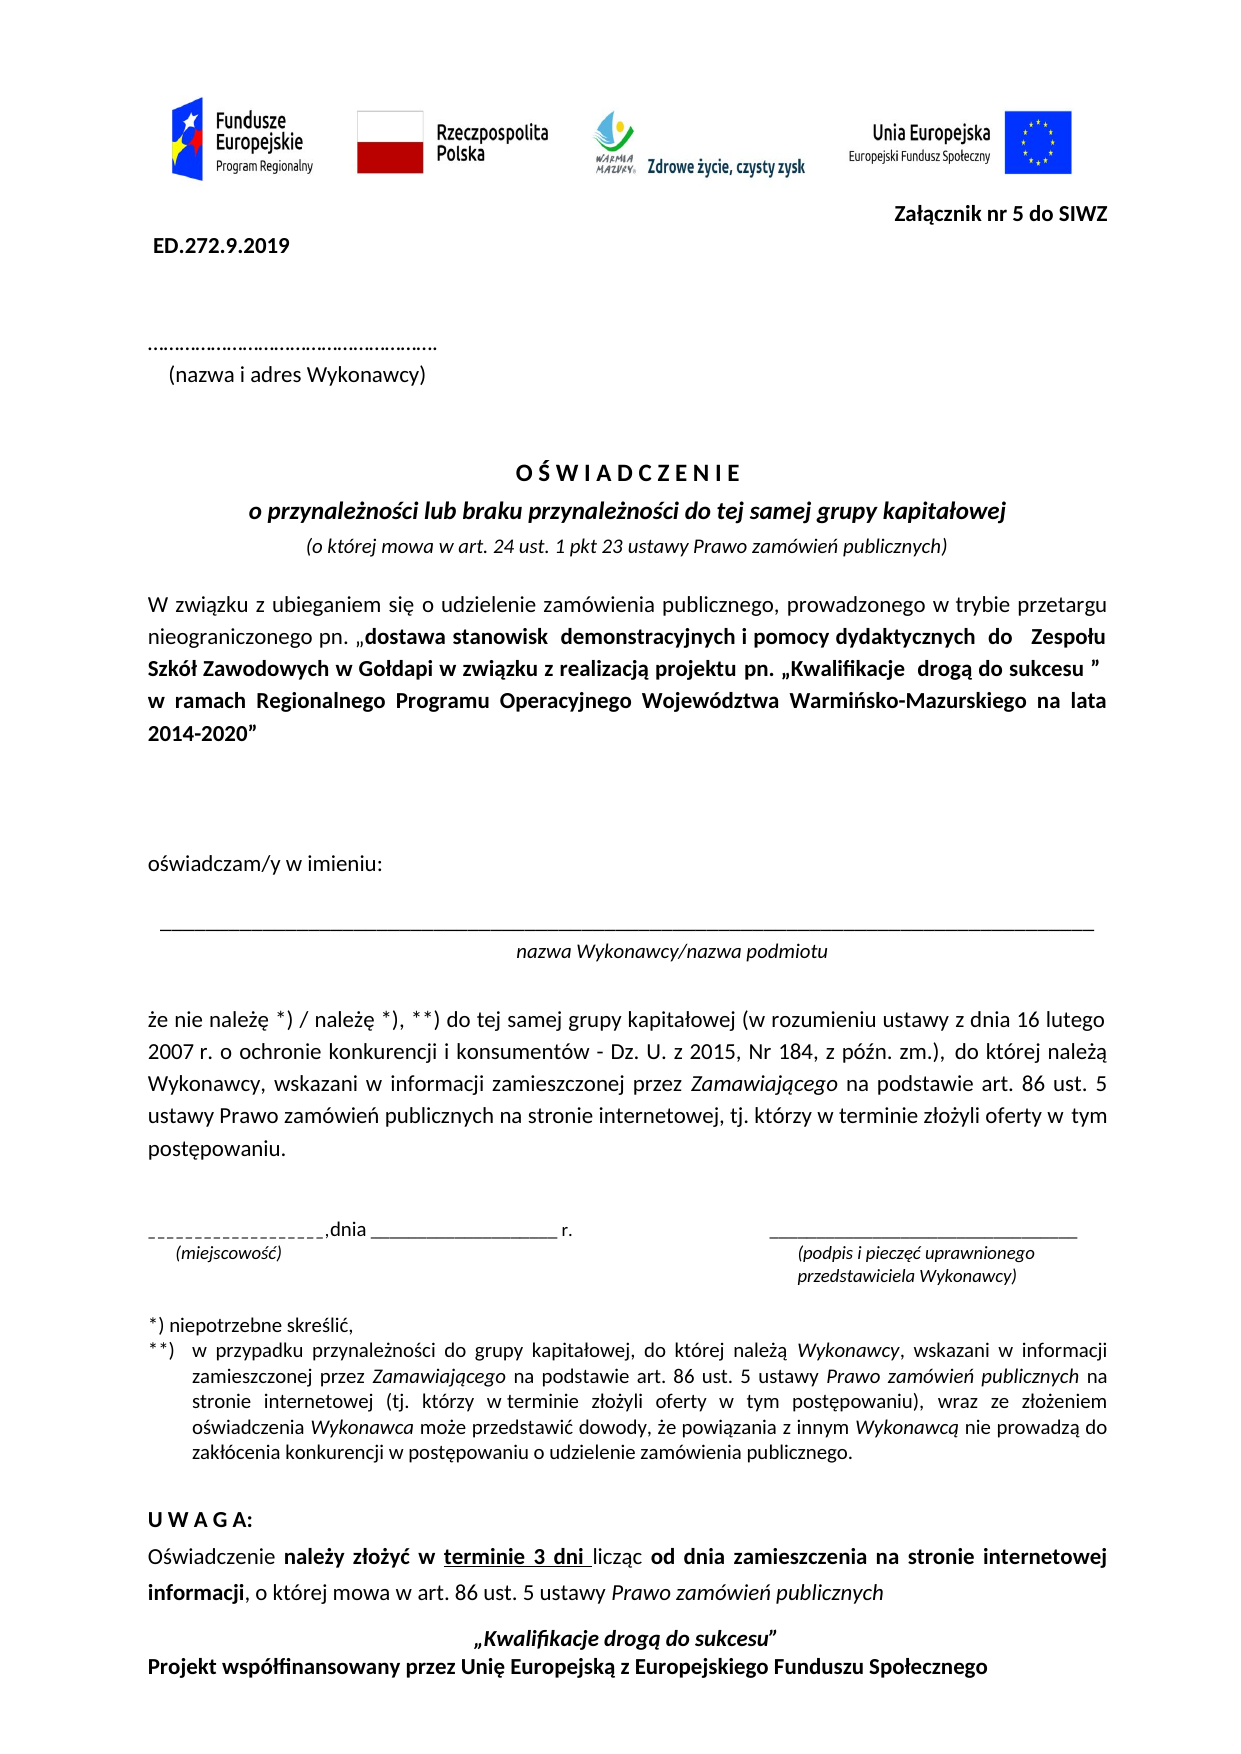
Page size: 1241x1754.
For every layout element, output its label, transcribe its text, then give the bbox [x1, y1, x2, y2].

text ___________________,dnia ____________________ r. _________________________________ [148, 1216, 1107, 1241]
text W związku z ubieganiem się o udzielenie zamówienia publicznego, prowadzonego w trybie przetargu nieograniczonego pn. „dostawa stanowisk demonstracyjnych i pomocy dydaktycznych do Zespołu Szkół Zawodowych w Gołdapi w związku z realizacją projektu pn. „Kwalifikacje drogą do sukcesu ” w ramach Regionalnego Programu Operacyjnego Województwa Warmińsko-Mazurskiego na lata 2014-2020” [148, 590, 1107, 747]
text O Ś W I A D C Z E N I E [148, 457, 1107, 487]
text *) niepotrzebne skreślić, [148, 1312, 1107, 1338]
text U W A G A: [148, 1505, 1107, 1533]
text (miejscowość) (podpis i pieczęć uprawnionego przedstawiciela Wykonawcy) [162, 1241, 1107, 1287]
text __________________________________________________________________________________ [148, 906, 1107, 934]
text (o której mowa w art. 24 ust. 1 pkt 23 ustawy Prawo zamówień publicznych) [148, 533, 1107, 558]
picture [147, 73, 1093, 200]
text oświadczam/y w imieniu: [148, 849, 1107, 877]
text **) w przypadku przynależności do grupy kapitałowej, do której należą Wykonawcy, wskazani w informacji zamieszczonej przez Zamawiającego na podstawie art. 86 ust. 5 ustawy Prawo zamówień publicznych na stronie internetowej (tj. którzy w terminie złożyli oferty w tym postępowaniu), wraz ze złożeniem oświadczenia Wykonawca może przedstawić dowody, że powiązania z innym Wykonawcą nie prowadzą do zakłócenia konkurencji w postępowaniu o udzielenie zamówienia publicznego. [148, 1338, 1107, 1465]
text Oświadczenie należy złożyć w terminie 3 dni licząc od dnia zamieszczenia na stronie internetowej informacji, o której mowa w art. 86 ust. 5 ustawy Prawo zamówień publicznych [148, 1542, 1107, 1606]
text nazwa Wykonawcy/nazwa podmiotu [516, 938, 1107, 964]
text (nazwa i adres Wykonawcy) [148, 360, 1107, 388]
text ED.272.9.2019 [148, 232, 1107, 259]
text ………………………………………………. [148, 328, 1107, 356]
text o przynależności lub braku przynależności do tej samej grupy kapitałowej [148, 495, 1107, 526]
text że nie należę *) / należę *), **) do tej samej grupy kapitałowej (w rozumieniu ustawy z dnia 16 lutego 2007 r. o ochronie konkurencji i konsumentów - Dz. U. z 2015, Nr 184, z późn. zm.), do której należą Wykonawcy, wskazani w informacji zamieszczonej przez Zamawiającego na podstawie art. 86 ust. 5 ustawy Prawo zamówień publicznych na stronie internetowej, tj. którzy w terminie złożyli oferty w tym postępowaniu. [148, 1005, 1107, 1162]
text Załącznik nr 5 do SIWZ [148, 199, 1107, 227]
